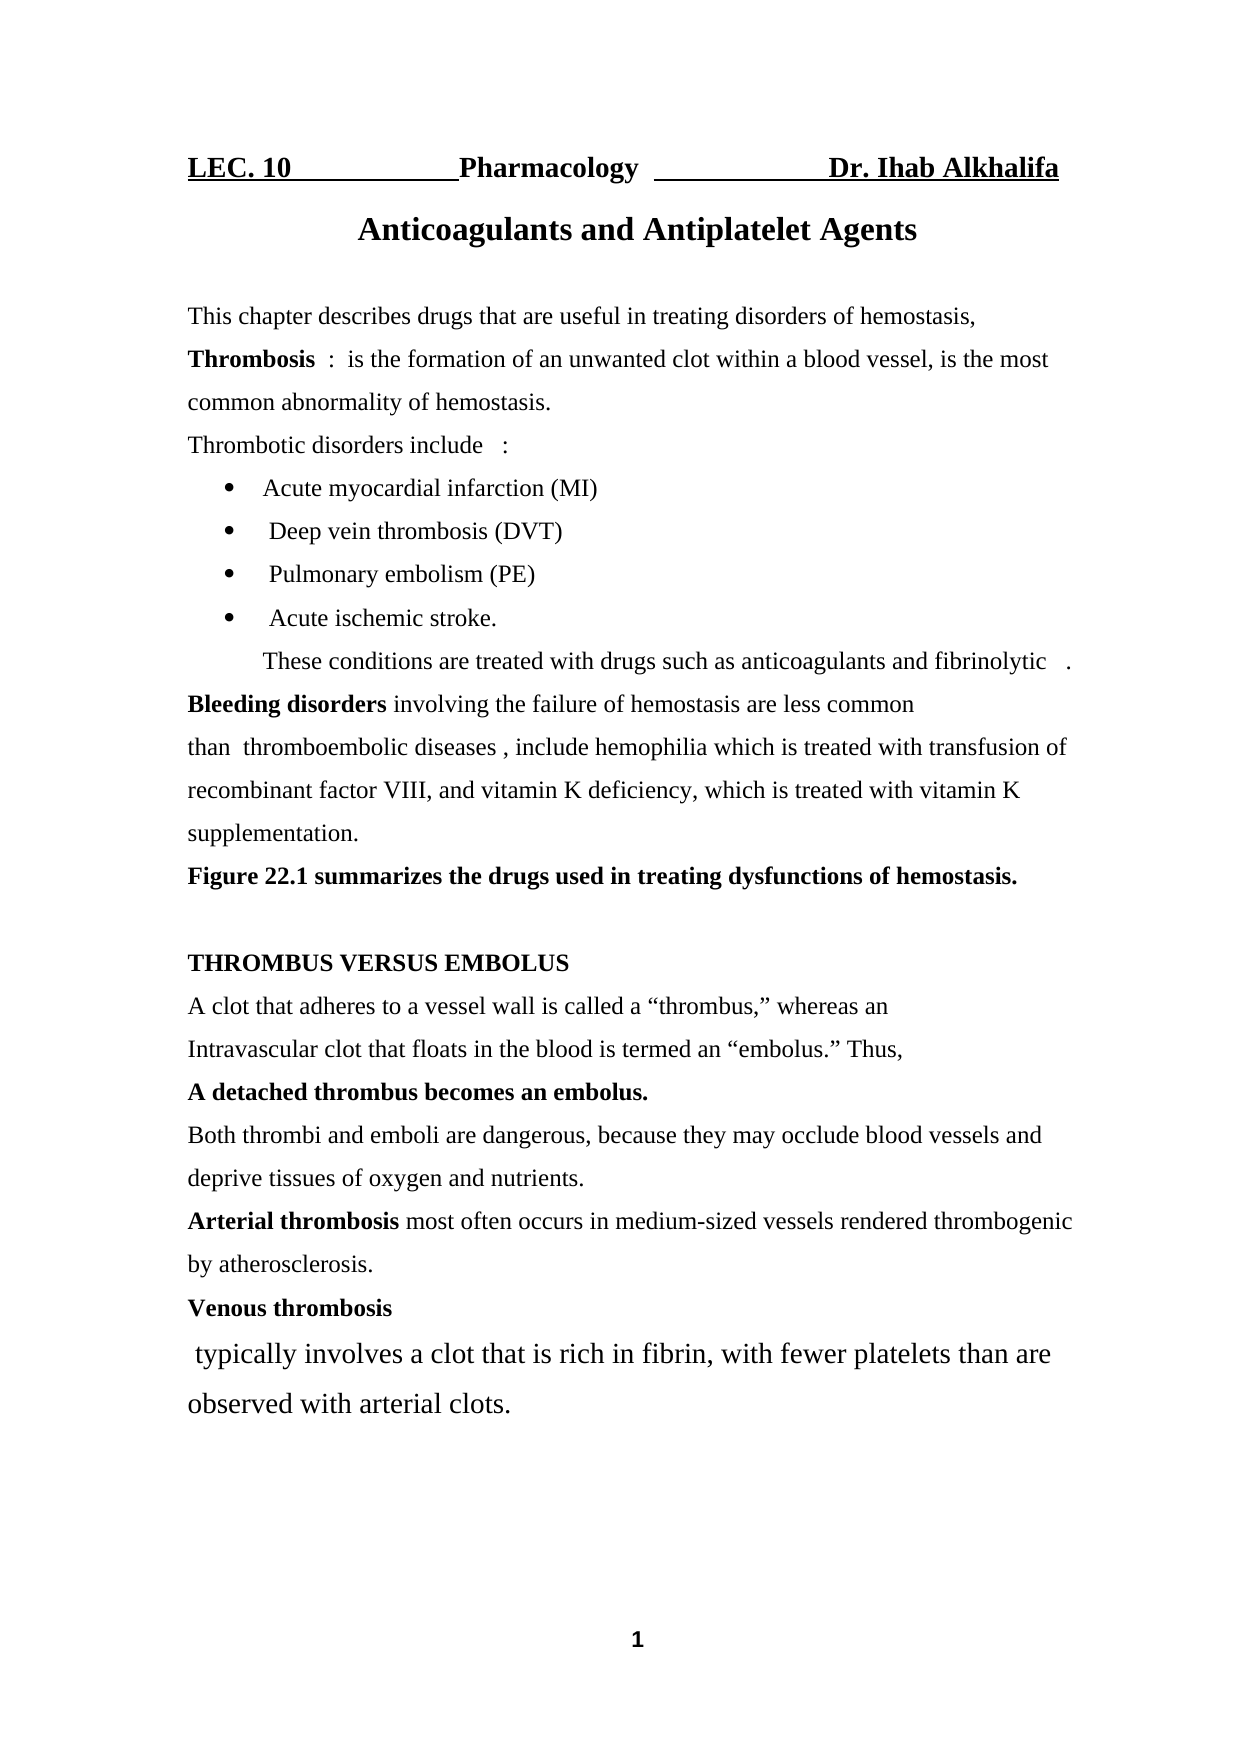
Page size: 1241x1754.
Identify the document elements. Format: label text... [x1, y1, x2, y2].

text Bleeding disorders involving the failure of hemostasis are less common [187, 689, 1087, 718]
text Figure 22.1 summarizes the drugs used in treating dysfunctions of hemostasis. [187, 861, 1087, 890]
text A detached thrombus becomes an embolus. [187, 1077, 1087, 1106]
text Venous thrombosis [187, 1293, 1087, 1321]
text Intravascular clot that floats in the blood is termed an “embolus.” Thus, [187, 1034, 1087, 1063]
text A clot that adheres to a vessel wall is called a “thrombus,” whereas an [187, 991, 1087, 1019]
text Thrombotic disorders include : [187, 430, 1087, 459]
text Anticoagulants and Antiplatelet Agents [187, 209, 1087, 248]
text Arterial thrombosis most often occurs in medium-sized vessels rendered thrombogenic by atherosclerosis. [187, 1206, 1087, 1278]
text LEC. 10 Pharmacology Dr. Ihab Alkhalifa [187, 150, 1087, 183]
list Deep vein thrombosis (DVT) [225, 516, 1087, 545]
text This chapter describes drugs that are useful in treating disorders of hemostasis, Thrombosis : is the formation of an unwanted clot within a blood vessel, is the most common abnormality of hemostasis. [187, 301, 1087, 416]
text than thromboembolic diseases , include hemophilia which is treated with transfusion of recombinant factor VIII, and vitamin K deficiency, which is treated with vitamin K supplementation. [187, 732, 1087, 847]
list Pulmonary embolism (PE) [225, 559, 1087, 588]
text typically involves a clot that is rich in fibrin, with fewer platelets than are observed with arterial clots. [187, 1336, 1087, 1419]
text THROMBUS VERSUS EMBOLUS [187, 948, 1087, 976]
list Acute myocardial infarction (MI) [225, 473, 1087, 502]
list Acute ischemic stroke. [225, 603, 1087, 631]
text Both thrombi and emboli are dangerous, because they may occlude blood vessels and deprive tissues of oxygen and nutrients. [187, 1120, 1087, 1192]
list These conditions are treated with drugs such as anticoagulants and fibrinolytic . [262, 646, 1087, 674]
